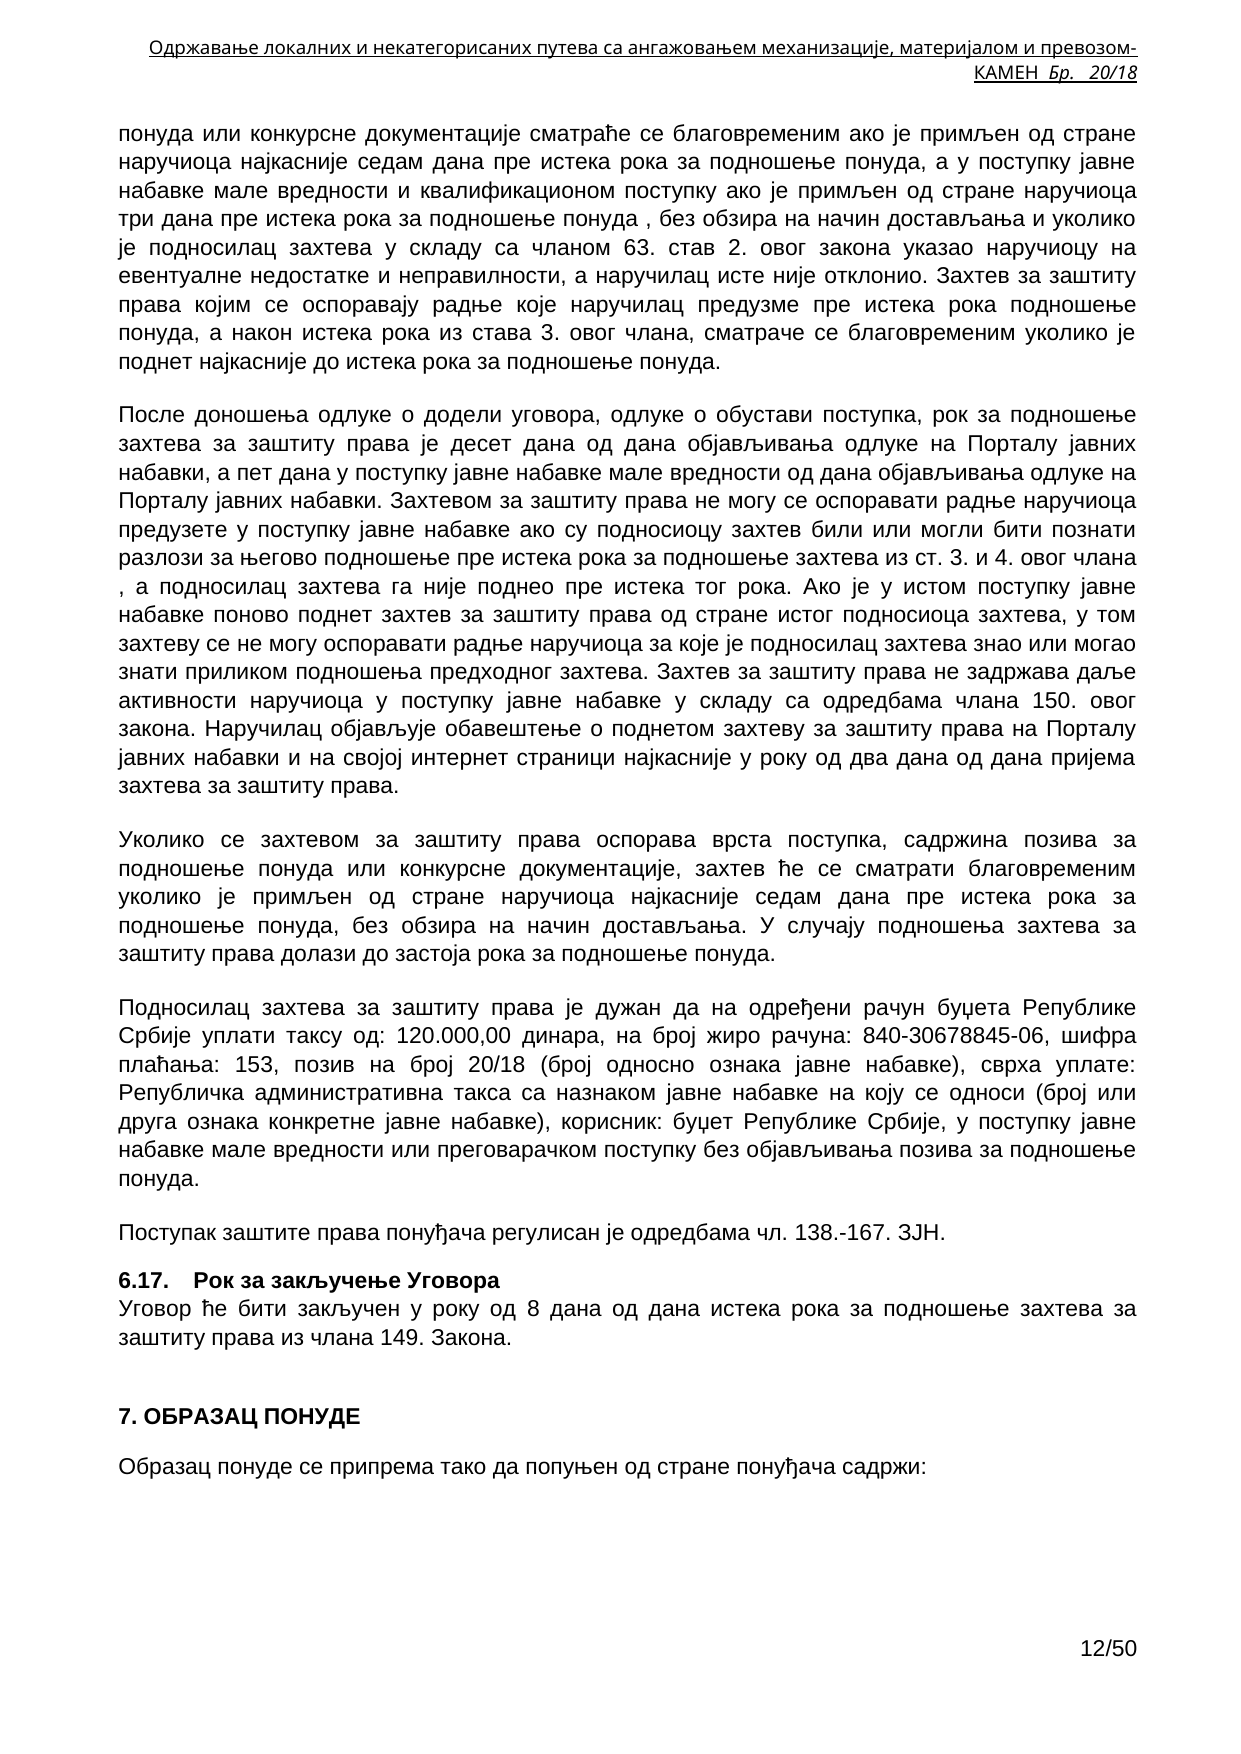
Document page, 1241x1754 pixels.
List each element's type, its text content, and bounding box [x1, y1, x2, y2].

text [118, 118, 1137, 375]
text Уговор ће бити закључен у року од 8 дана од дана истека рока за подношење захтева за заштиту права из члана 149. Закона. [118, 1293, 1137, 1351]
text Поступак заштите права понуђача регулисан је одредбама чл. 138.-167. ЗЈН. [118, 1217, 1137, 1246]
text Образац понуде се припрема тако да попуњен од стране понуђача садржи: [118, 1456, 1137, 1479]
text После доношења одлуке о додели уговора, одлуке о обустави поступка, рок за подношење захтева за заштиту права је десет дана од дана објављивања одлуке на Порталу јавних набавки, а пет дана у поступку јавне набавке мале вредности од дана објављивања одлуке на Порталу јавних набавки. Захтевом за заштиту права не могу се оспоравати радње наручиоца предузете у поступку јавне набавке ако су подносиоцу захтев били или могли бити познати разлози за његово подношење пре истека рока за подношење захтева из ст. 3. и 4. овог члана , а подносилац захтева га није поднео пре истека тог рока. Ако је у истом поступку јавне набавке поново поднет захтев за заштиту права од стране истог подносиоца захтева, у том захтеву се не могу оспоравати радње наручиоца за које је подносилац захтева знао или могао знати приликом подношења предходног захтева. Захтев за заштиту права не задржава даље активности наручиоца у поступку јавне набавке у складу са одредбама члана 150. овог закона. Наручилац објављује обавештење о поднетом захтеву за заштиту права на Порталу јавних набавки и на својој интернет страници најкасније у року од два дана од дана пријема захтева за заштиту права. [118, 400, 1137, 799]
subtitle Рок за закључење Уговора [118, 1271, 1137, 1293]
text Уколико се захтевом за заштиту права оспорава врста поступка, садржина позива за подношење понуда или конкурсне документације, захтев ће се сматрати благовременим уколико је примљен од стране наручиоца најкасније седам дана пре истека рока за подношење понуда, без обзира на начин достављања. У случају подношења захтева за заштиту права долази до застоја рока за подношење понуда. [118, 824, 1137, 967]
subtitle 7. ОБРАЗАЦ ПОНУДЕ [118, 1406, 1137, 1429]
text Подносилац захтева за заштиту права је дужан да на одређени рачун буџета Републике Србије уплати таксу од: 120.000,00 динара, на број жиро рачуна: 840-30678845-06, шифра плаћања: 153, позив на број 20/18 (број односно ознака јавне набавке), сврха уплате: Републичка административна такса са назнаком јавне набавке на коју се односи (број или друга ознака конкретне јавне набавке), корисник: буџет Републике Србије, у поступку јавне набавке мале вредности или преговарачком поступку без објављивања позива за подношење понуда. [118, 992, 1137, 1192]
